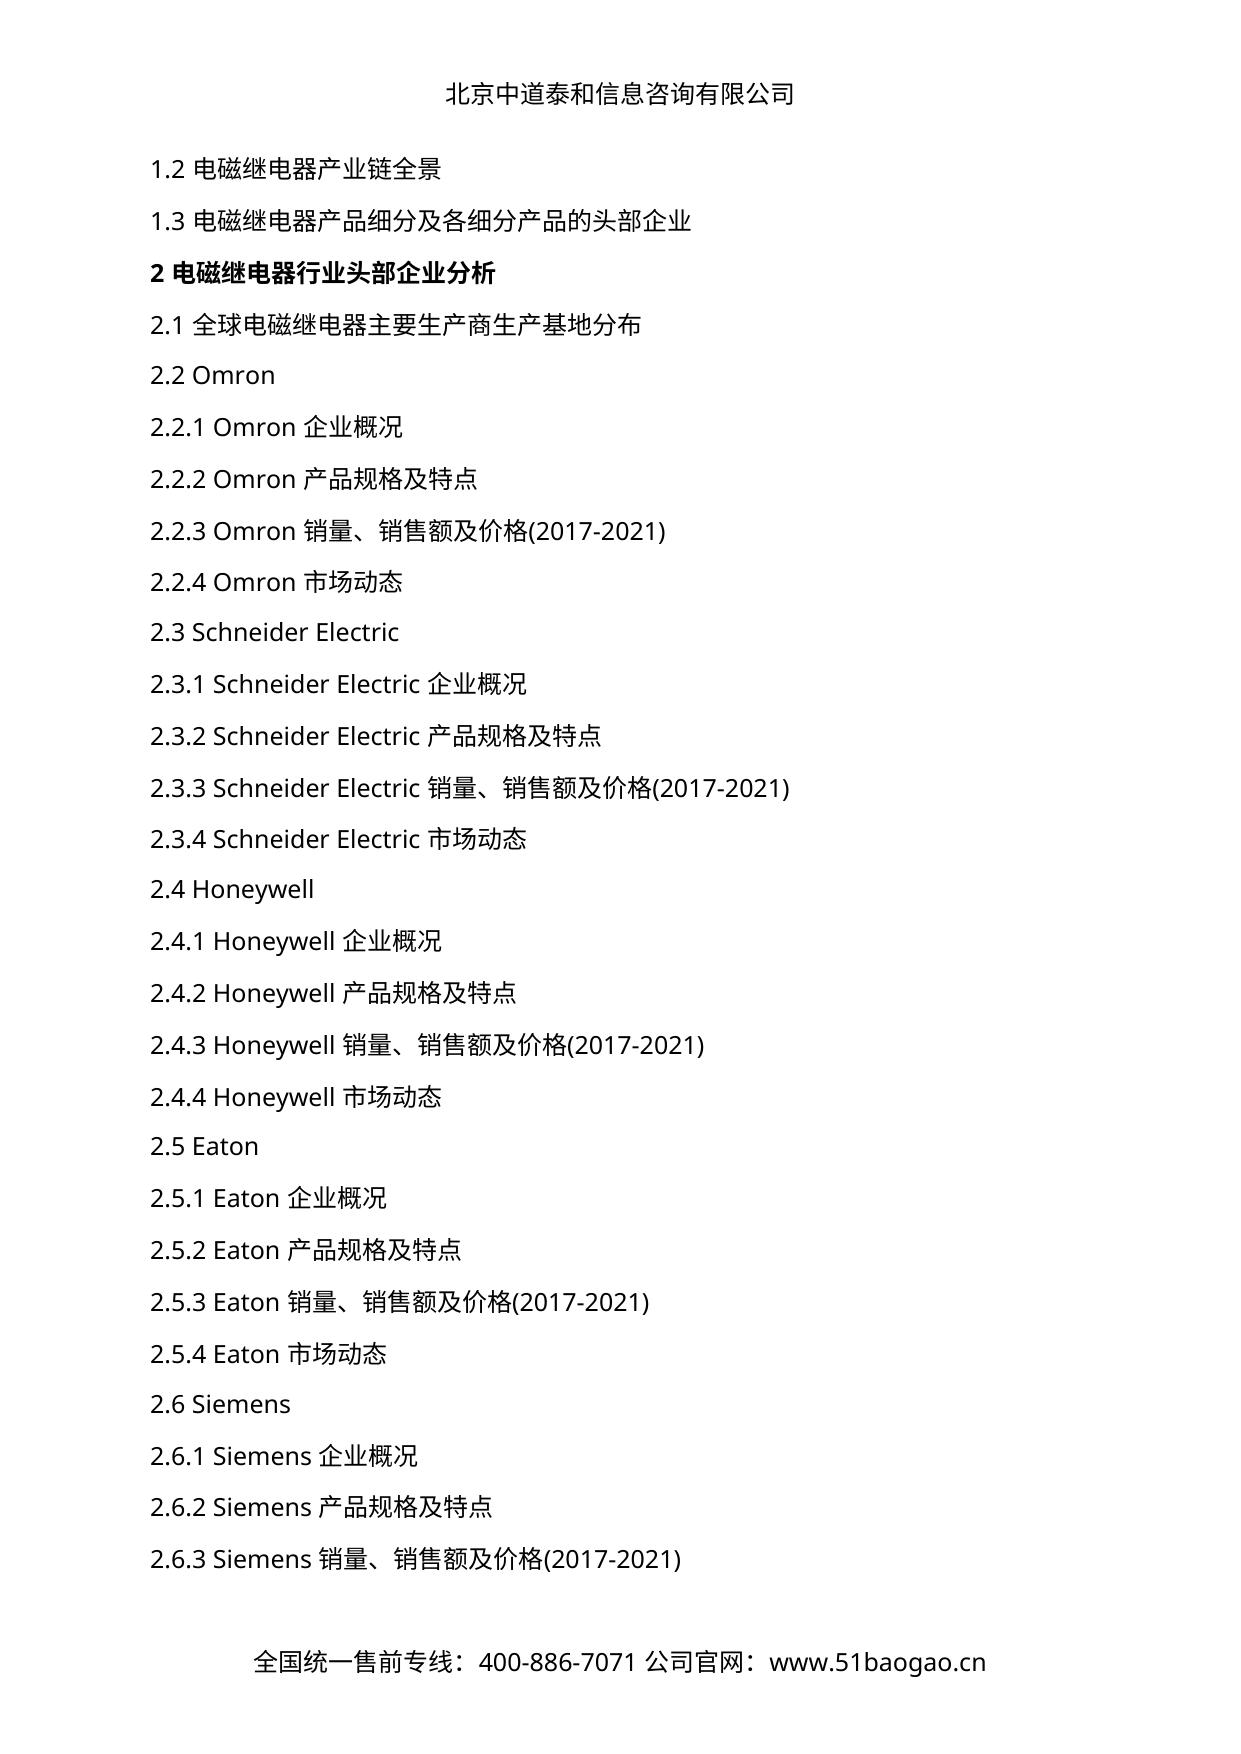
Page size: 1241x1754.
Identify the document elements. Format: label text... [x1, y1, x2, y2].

text 2.3.3 Schneider Electric 销量、销售额及价格(2017-2021) [150, 768, 1090, 804]
text 2.4.2 Honeywell 产品规格及特点 [150, 973, 1090, 1010]
text 2.5.3 Eaton 销量、销售额及价格(2017-2021) [150, 1282, 1090, 1319]
text 1.2 电磁继电器产业链全景 [150, 150, 1090, 186]
text 1.3 电磁继电器产品细分及各细分产品的头部企业 [150, 202, 1090, 238]
text 2.4.3 Honeywell 销量、销售额及价格(2017-2021) [150, 1025, 1090, 1062]
text 2.2.4 Omron 市场动态 [150, 563, 1090, 599]
text 2.4.4 Honeywell 市场动态 [150, 1077, 1090, 1113]
text 2.2.2 Omron 产品规格及特点 [150, 459, 1090, 495]
text 2.5.4 Eaton 市场动态 [150, 1334, 1090, 1371]
text 2.2.1 Omron 企业概况 [150, 407, 1090, 443]
text 2.4.1 Honeywell 企业概况 [150, 922, 1090, 958]
text 2.6.2 Siemens 产品规格及特点 [150, 1488, 1090, 1524]
text 2.3.2 Schneider Electric 产品规格及特点 [150, 716, 1090, 752]
text 2.3.1 Schneider Electric 企业概况 [150, 664, 1090, 701]
text 2 电磁继电器行业头部企业分析 [150, 254, 1090, 290]
text 2.1 全球电磁继电器主要生产商生产基地分布 [150, 306, 1090, 342]
text 2.3.4 Schneider Electric 市场动态 [150, 820, 1090, 856]
text 2.4 Honeywell [150, 872, 1090, 906]
text 2.5.2 Eaton 产品规格及特点 [150, 1231, 1090, 1267]
text 2.2 Omron [150, 357, 1090, 392]
text 2.6.3 Siemens 销量、销售额及价格(2017-2021) [150, 1540, 1090, 1576]
text 2.5.1 Eaton 企业概况 [150, 1179, 1090, 1215]
text 2.5 Eaton [150, 1129, 1090, 1163]
text 2.2.3 Omron 销量、销售额及价格(2017-2021) [150, 511, 1090, 547]
text 2.3 Schneider Electric [150, 615, 1090, 649]
text 2.6.1 Siemens 企业概况 [150, 1436, 1090, 1472]
text 2.6 Siemens [150, 1386, 1090, 1420]
